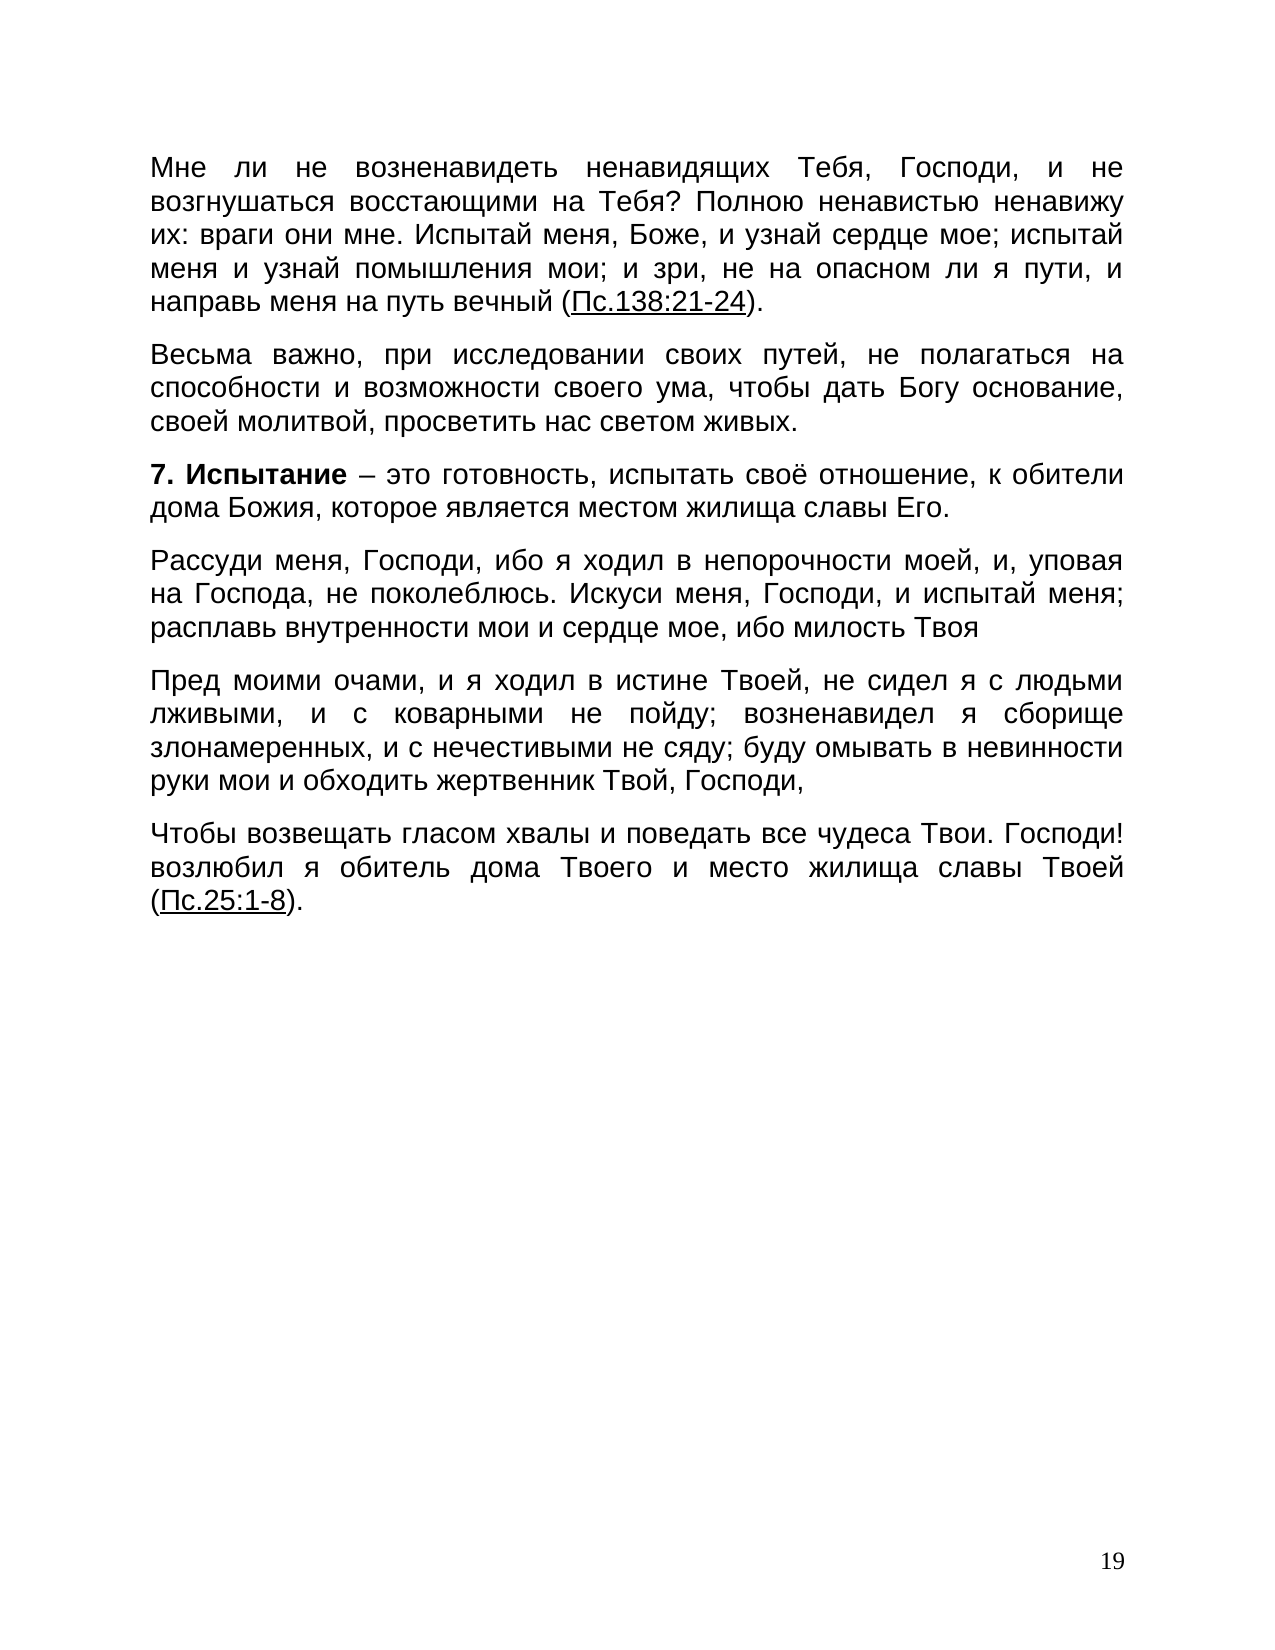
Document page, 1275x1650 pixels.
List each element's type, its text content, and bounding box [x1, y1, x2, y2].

text Мне ли не возненавидеть ненавидящих Тебя, Господи, и не возгнушаться восстающими на Тебя? Полною ненавистью ненавижу их: враги они мне. Испытай меня, Боже, и узнай сердце мое; испытай меня и узнай помышления мои; и зри, не на опасном ли я пути, и направь меня на путь вечный (Пс.138:21-24). [150, 150, 1125, 318]
text Пред моими очами, и я ходил в истине Твоей, не сидел я с людьми лживыми, и с коварными не пойду; возненавидел я сборище злонамеренных, и с нечестивыми не сяду; буду омывать в невинности руки мои и обходить жертвенник Твой, Господи, [150, 663, 1125, 797]
text Рассуди меня, Господи, ибо я ходил в непорочности моей, и, уповая на Господа, не поколеблюсь. Искуси меня, Господи, и испытай меня; расплавь внутренности мои и сердце мое, ибо милость Твоя [150, 543, 1125, 643]
text Весьма важно, при исследовании своих путей, не полагаться на способности и возможности своего ума, чтобы дать Богу основание, своей молитвой, просветить нас светом живых. [150, 337, 1125, 437]
text Чтобы возвещать гласом хвалы и поведать все чудеса Твои. Господи! возлюбил я обитель дома Твоего и место жилища славы Твоей (Пс.25:1-8). [150, 816, 1125, 917]
text 7. Испытание – это готовность, испытать своё отношение, к обители дома Божия, которое является местом жилища славы Его. [150, 457, 1125, 524]
